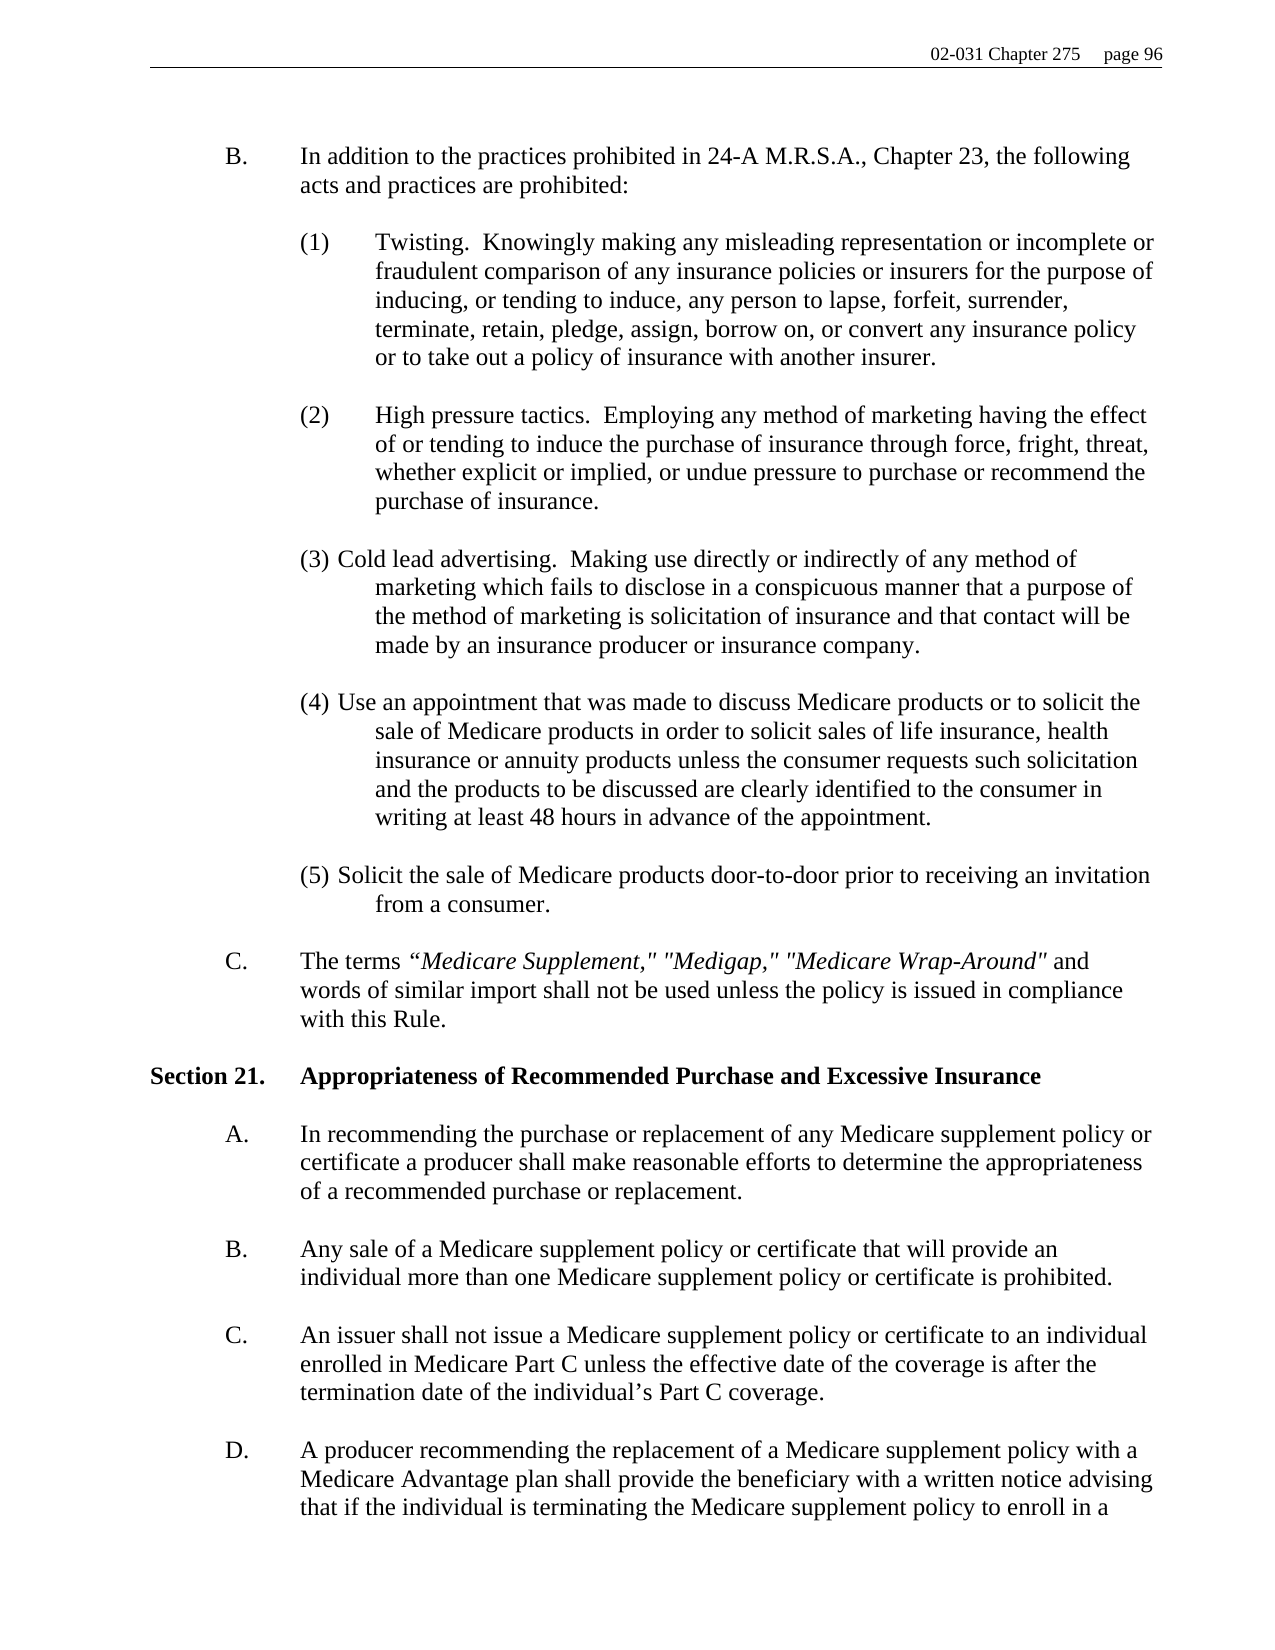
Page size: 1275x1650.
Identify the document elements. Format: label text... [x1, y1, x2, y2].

list Cold lead advertising. Making use directly or indirectly of any method of marketing which fails to disclose in a conspicuous manner that a purpose of the method of marketing is solicitation of insurance and that contact will be made by an insurance producer or insurance company. [300, 544, 1162, 659]
text A. In recommending the purchase or replacement of any Medicare supplement policy or certificate a producer shall make reasonable efforts to determine the appropriateness of a recommended purchase or replacement. [150, 1119, 1162, 1205]
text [225, 1435, 1162, 1521]
text B. Any sale of a Medicare supplement policy or certificate that will provide an individual more than one Medicare supplement policy or certificate is prohibited. [150, 1234, 1162, 1291]
text C. The terms “Medicare Supplement," "Medigap," "Medicare Wrap-Around" and words of similar import shall not be used unless the policy is issued in compliance with this Rule. [150, 946, 1144, 1032]
text B. In addition to the practices prohibited in 24-A M.R.S.A., Chapter 23, the following acts and practices are prohibited: [150, 141, 1162, 199]
text C. An issuer shall not issue a Medicare supplement policy or certificate to an individual enrolled in Medicare Part C unless the effective date of the coverage is after the termination date of the individual’s Part C coverage. [225, 1320, 1162, 1406]
text (2) High pressure tactics. Employing any method of marketing having the effect of or tending to induce the purchase of insurance through force, fright, threat, whether explicit or implied, or undue pressure to purchase or recommend the purchase of insurance. [150, 400, 1162, 515]
text (1) Twisting. Knowingly making any misleading representation or incomplete or fraudulent comparison of any insurance policies or insurers for the purpose of inducing, or tending to induce, any person to lapse, forfeit, surrender, terminate, retain, pledge, assign, borrow on, or convert any insurance policy or to take out a policy of insurance with another insurer. [150, 227, 1162, 371]
list Solicit the sale of Medicare products door-to-door prior to receiving an invitation from a consumer. [300, 860, 1162, 917]
text Section 21. Appropriateness of Recommended Purchase and Excessive Insurance [150, 1061, 1162, 1090]
list Use an appointment that was made to discuss Medicare products or to solicit the sale of Medicare products in order to solicit sales of life insurance, health insurance or annuity products unless the consumer requests such solicitation and the products to be discussed are clearly identified to the consumer in writing at least 48 hours in advance of the appointment. [300, 687, 1162, 831]
